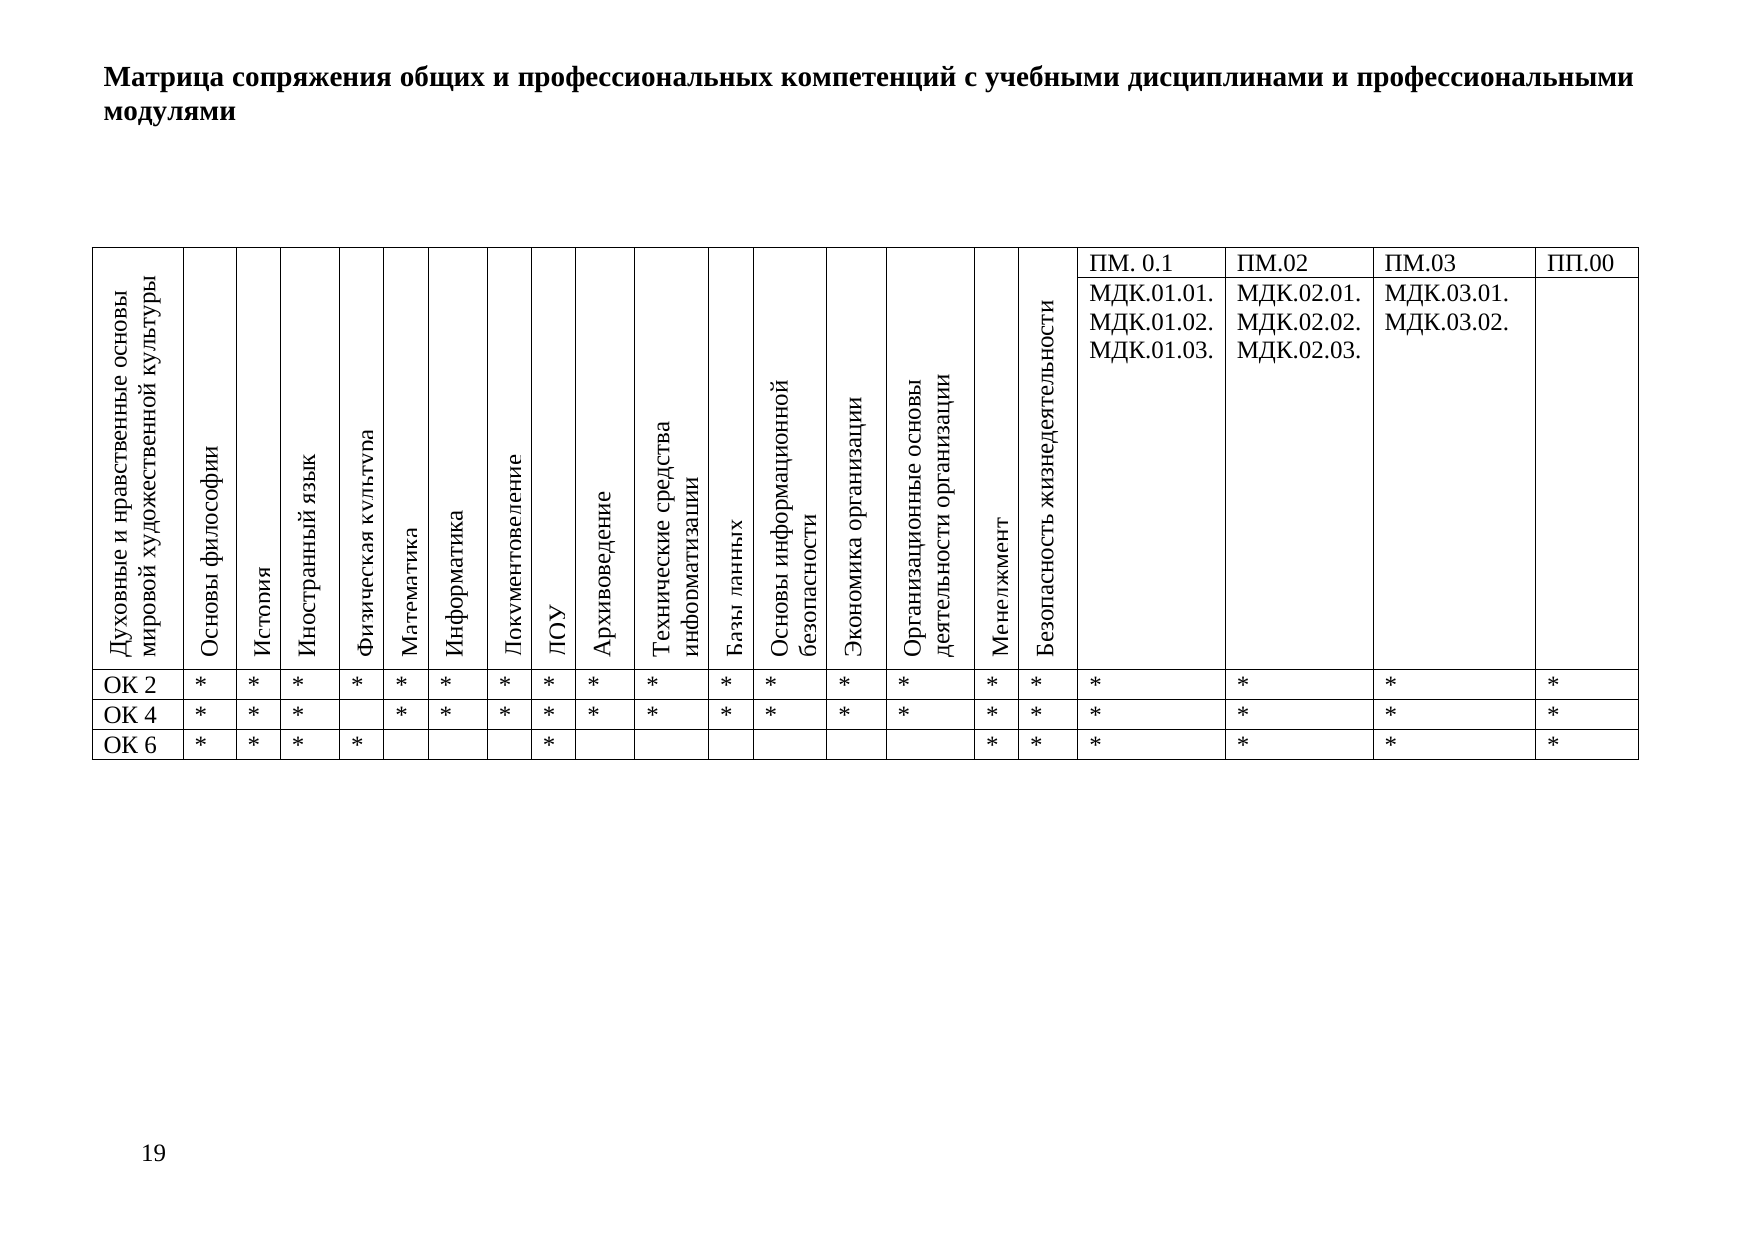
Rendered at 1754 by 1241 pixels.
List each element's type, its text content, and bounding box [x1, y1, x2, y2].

table_header ПП.00 [1536, 248, 1638, 277]
table_cell * [709, 670, 753, 699]
table_cell * [827, 700, 886, 729]
table_cell * [1019, 730, 1077, 758]
text Матрица сопряжения общих и профессиональных компетенций с учебными дисциплинами и профессиональными модулями [103, 59, 1636, 126]
table_header История [237, 248, 280, 669]
table_cell * [1226, 730, 1373, 758]
table_cell * [635, 700, 708, 729]
table_header Информатика [429, 248, 487, 669]
table_cell * [1374, 700, 1535, 729]
table_cell * [1226, 700, 1373, 729]
table_cell * [237, 700, 280, 729]
table_cell [340, 700, 383, 729]
table_cell * [429, 670, 487, 699]
table_cell * [1374, 670, 1535, 699]
table_cell * [340, 730, 383, 758]
table_cell [635, 730, 708, 758]
table_header Основы информационной безопасности [754, 248, 826, 669]
table_cell * [754, 670, 826, 699]
table_cell * [975, 670, 1018, 699]
table_header Иностранный язык [281, 248, 339, 669]
table_cell * [532, 670, 575, 699]
table_header ПМ.03 [1374, 248, 1535, 277]
table_cell * [1078, 670, 1225, 699]
table_header Основы философии [184, 248, 236, 669]
table_header Менеджмент [975, 248, 1018, 669]
table_cell * [1078, 730, 1225, 758]
table_cell * [709, 700, 753, 729]
table_cell * [975, 700, 1018, 729]
table_cell [827, 730, 886, 758]
table_header Документоведение [488, 248, 531, 669]
table_cell [887, 730, 974, 758]
table_cell * [237, 670, 280, 699]
table_cell * [532, 700, 575, 729]
table_cell * [576, 670, 634, 699]
table_cell * [1374, 730, 1535, 758]
table_header Физическая культура [340, 248, 383, 669]
table_cell * [237, 730, 280, 758]
table_cell * [827, 670, 886, 699]
table_cell * [281, 700, 339, 729]
table_cell [488, 730, 531, 758]
table_cell * [1226, 670, 1373, 699]
table_header Организационные основы деятельности организации [887, 248, 974, 669]
table_cell МДК.03.01. МДК.03.02. [1374, 278, 1535, 669]
table_cell * [281, 670, 339, 699]
table_cell * [576, 700, 634, 729]
table_cell ОК 2 [93, 670, 183, 699]
table_cell * [1019, 700, 1077, 729]
table_cell [576, 730, 634, 758]
table_header Духовные и нравственные основы мировой художественной культуры [93, 248, 183, 669]
table_cell МДК.02.01. МДК.02.02. МДК.02.03. [1226, 278, 1373, 669]
table_cell * [1019, 670, 1077, 699]
table_cell [1536, 278, 1638, 669]
table_cell ОК 6 [93, 730, 183, 758]
table_header ДОУ [532, 248, 575, 669]
table_header Архивоведение [576, 248, 634, 669]
table_header Безопасность жизнедеятельности [1019, 248, 1077, 669]
table_header Технические средства информатизации [635, 248, 708, 669]
table_cell * [384, 670, 428, 699]
table_cell МДК.01.01. МДК.01.02. МДК.01.03. [1078, 278, 1225, 669]
table_cell * [429, 700, 487, 729]
table_cell * [184, 670, 236, 699]
table_cell * [488, 700, 531, 729]
table_header Экономика организации [827, 248, 886, 669]
table_header ПМ.02 [1226, 248, 1373, 277]
table_cell * [887, 700, 974, 729]
table_header Базы данных [709, 248, 753, 669]
table_cell * [532, 730, 575, 758]
table_header Математика [384, 248, 428, 669]
table_cell [384, 730, 428, 758]
table_cell * [754, 700, 826, 729]
table_cell [709, 730, 753, 758]
table_cell * [184, 700, 236, 729]
table_cell * [1536, 730, 1638, 758]
table_cell * [340, 670, 383, 699]
table_cell * [184, 730, 236, 758]
table_cell * [975, 730, 1018, 758]
table_header ПМ. 0.1 [1078, 248, 1225, 277]
table_cell * [281, 730, 339, 758]
table_cell * [635, 670, 708, 699]
table_cell * [1536, 670, 1638, 699]
table_cell [754, 730, 826, 758]
table_cell ОК 4 [93, 700, 183, 729]
table_cell * [384, 700, 428, 729]
table_cell * [887, 670, 974, 699]
table_cell [429, 730, 487, 758]
table_cell * [488, 670, 531, 699]
table_cell * [1078, 700, 1225, 729]
table_cell * [1536, 700, 1638, 729]
